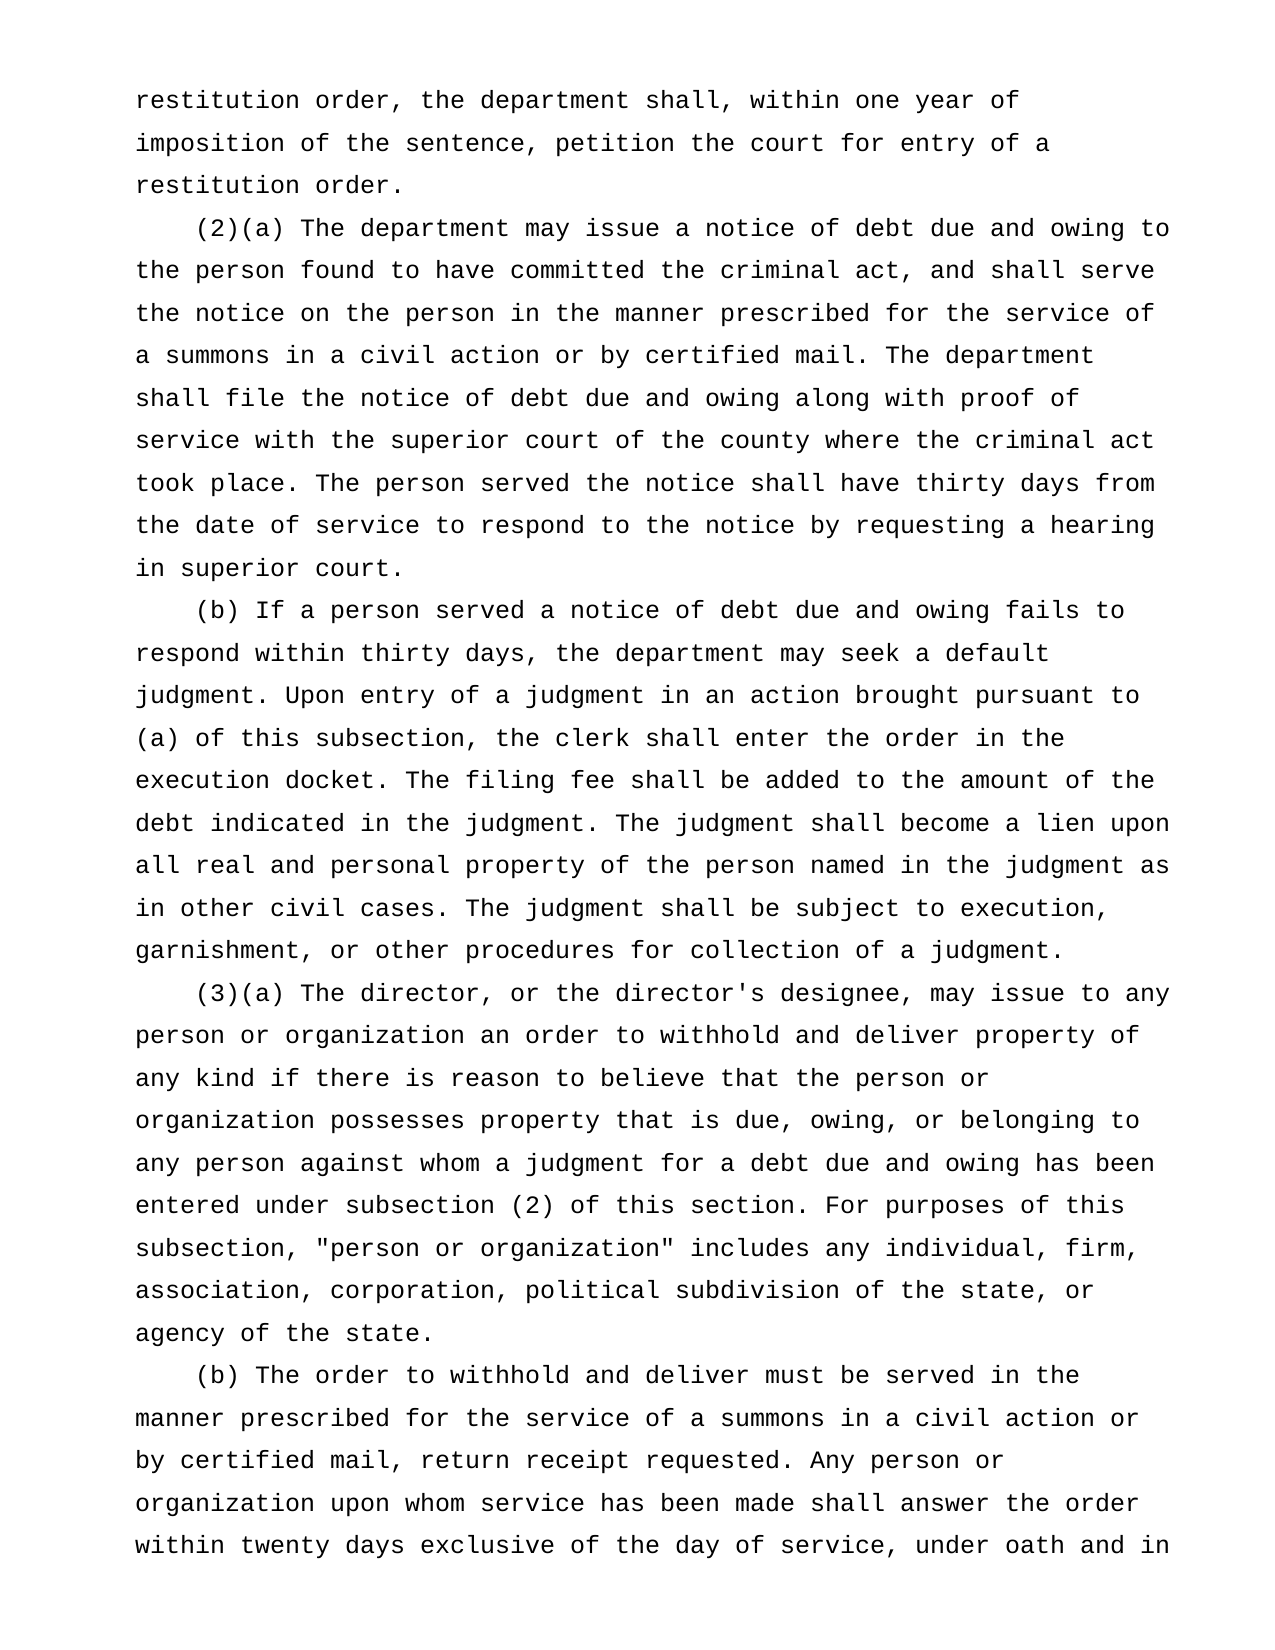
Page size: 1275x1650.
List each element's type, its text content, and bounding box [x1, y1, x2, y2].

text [135, 75, 1170, 202]
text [135, 1350, 1170, 1562]
text (3)(a) The director, or the director's designee, may issue to any person or organization an order to withhold and deliver property of any kind if there is reason to believe that the person or organization possesses property that is due, owing, or belonging to any person against whom a judgment for a debt due and owing has been entered under subsection (2) of this section. For purposes of this subsection, "person or organization" includes any individual, firm, association, corporation, political subdivision of the state, or agency of the state. [135, 967, 1170, 1350]
text (2)(a) The department may issue a notice of debt due and owing to the person found to have committed the criminal act, and shall serve the notice on the person in the manner prescribed for the service of a summons in a civil action or by certified mail. The department shall file the notice of debt due and owing along with proof of service with the superior court of the county where the criminal act took place. The person served the notice shall have thirty days from the date of service to respond to the notice by requesting a hearing in superior court. [135, 202, 1170, 585]
text (b) If a person served a notice of debt due and owing fails to respond within thirty days, the department may seek a default judgment. Upon entry of a judgment in an action brought pursuant to (a) of this subsection, the clerk shall enter the order in the execution docket. The filing fee shall be added to the amount of the debt indicated in the judgment. The judgment shall become a lien upon all real and personal property of the person named in the judgment as in other civil cases. The judgment shall be subject to execution, garnishment, or other procedures for collection of a judgment. [135, 585, 1170, 967]
